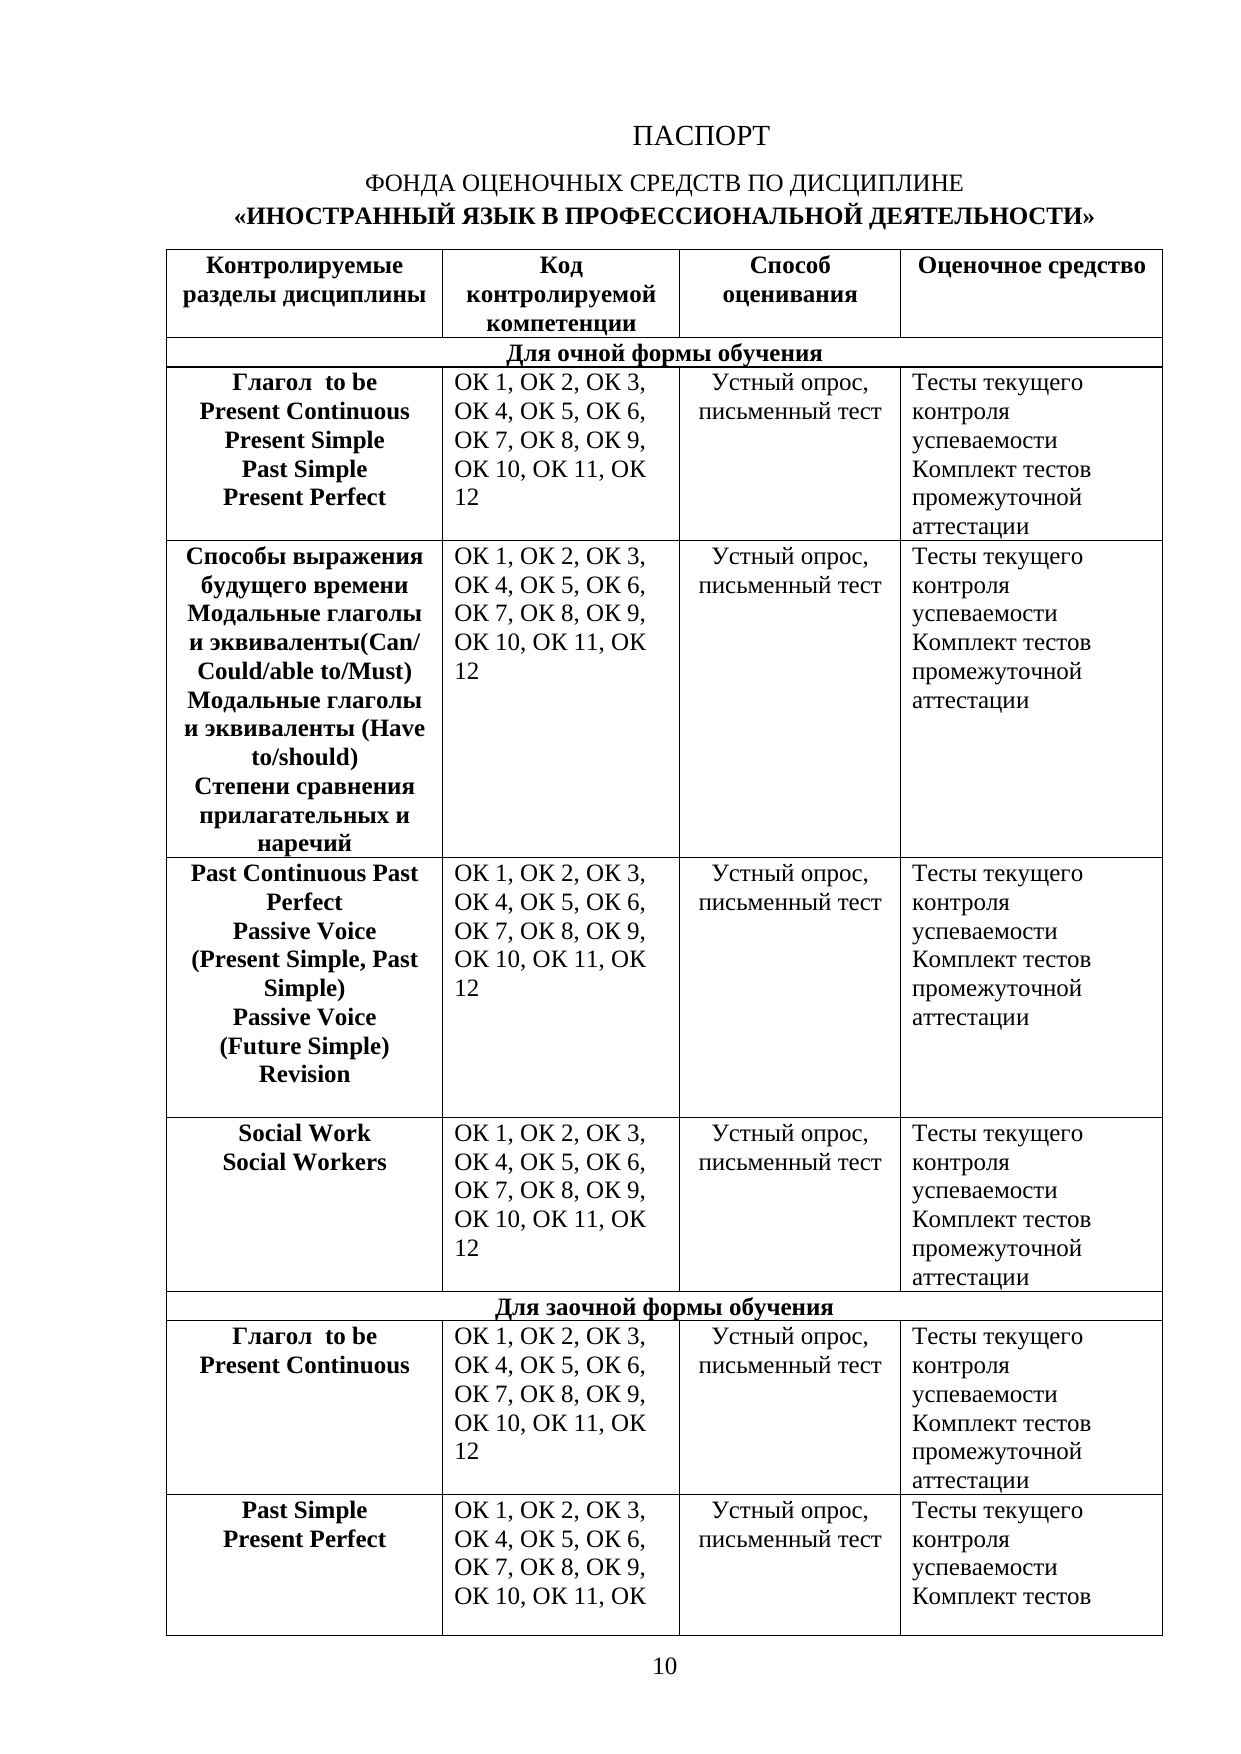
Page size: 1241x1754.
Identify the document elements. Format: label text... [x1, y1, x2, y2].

table_cell ОК 1, ОК 2, ОК 3, ОК 4, ОК 5, ОК 6, ОК 7, ОК 8, ОК 9, ОК 10, ОК 11, ОК 12 [443, 1321, 679, 1494]
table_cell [167, 1495, 442, 1635]
table_cell Способы выражения будущего времени Модальные глаголы и эквиваленты(Can/ Could/able to/Must) Модальные глаголы и эквиваленты (Have to/should) Степени сравнения прилагательных и наречий [167, 541, 442, 857]
table_cell Устный опрос, письменный тест [680, 541, 900, 857]
table_cell Тесты текущего контроля успеваемости Комплект тестов промежуточной аттестации [901, 368, 1162, 540]
table_cell ОК 1, ОК 2, ОК 3, ОК 4, ОК 5, ОК 6, ОК 7, ОК 8, ОК 9, ОК 10, ОК 11, ОК 12 [443, 1118, 679, 1291]
table_cell Тесты текущего контроля успеваемости Комплект тестов промежуточной аттестации [901, 541, 1162, 857]
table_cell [443, 1495, 679, 1635]
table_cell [680, 1495, 900, 1635]
table_cell ОК 1, ОК 2, ОК 3, ОК 4, ОК 5, ОК 6, ОК 7, ОК 8, ОК 9, ОК 10, ОК 11, ОК 12 [443, 368, 679, 540]
table_cell Past Continuous Past Perfect Passive Voice (Present Simple, Past Simple) Passive Voice (Future Simple) Revision [167, 858, 442, 1117]
table_cell Тесты текущего контроля успеваемости Комплект тестов промежуточной аттестации [901, 858, 1162, 1117]
table_cell Глагол to be Present Continuous Present Simple Past Simple Present Perfect [167, 368, 442, 540]
table_header Оценочное средство [901, 250, 1162, 337]
table_cell Тесты текущего контроля успеваемости Комплект тестов промежуточной аттестации [901, 1118, 1162, 1291]
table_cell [901, 1495, 1162, 1635]
text «ИНОСТРАННЫЙ ЯЗЫК В ПРОФЕССИОНАЛЬНОЙ ДЕЯТЕЛЬНОСТИ» [177, 201, 1152, 230]
table_cell Для очной формы обучения [167, 338, 1162, 366]
table_cell Устный опрос, письменный тест [680, 368, 900, 540]
table_cell Для заочной формы обучения [167, 1292, 1162, 1320]
table_cell Устный опрос, письменный тест [680, 1118, 900, 1291]
table_cell ОК 1, ОК 2, ОК 3, ОК 4, ОК 5, ОК 6, ОК 7, ОК 8, ОК 9, ОК 10, ОК 11, ОК 12 [443, 541, 679, 857]
table_cell Social Work Social Workers [167, 1118, 442, 1291]
table_cell Устный опрос, письменный тест [680, 1321, 900, 1494]
table_cell Устный опрос, письменный тест [680, 858, 900, 1117]
text ФОНДА ОЦЕНОЧНЫХ СРЕДСТВ ПО ДИСЦИПЛИНЕ [177, 168, 1152, 197]
table_header Способ оценивания [680, 250, 900, 337]
table_cell ОК 1, ОК 2, ОК 3, ОК 4, ОК 5, ОК 6, ОК 7, ОК 8, ОК 9, ОК 10, ОК 11, ОК 12 [443, 858, 679, 1117]
table_cell Тесты текущего контроля успеваемости Комплект тестов промежуточной аттестации [901, 1321, 1162, 1494]
table_cell Глагол to be Present Continuous [167, 1321, 442, 1494]
text ПАСПОРТ [177, 118, 1152, 152]
table_header Код контролируемой компетенции [443, 250, 679, 337]
table_header Контролируемые разделы дисциплины [167, 250, 442, 337]
